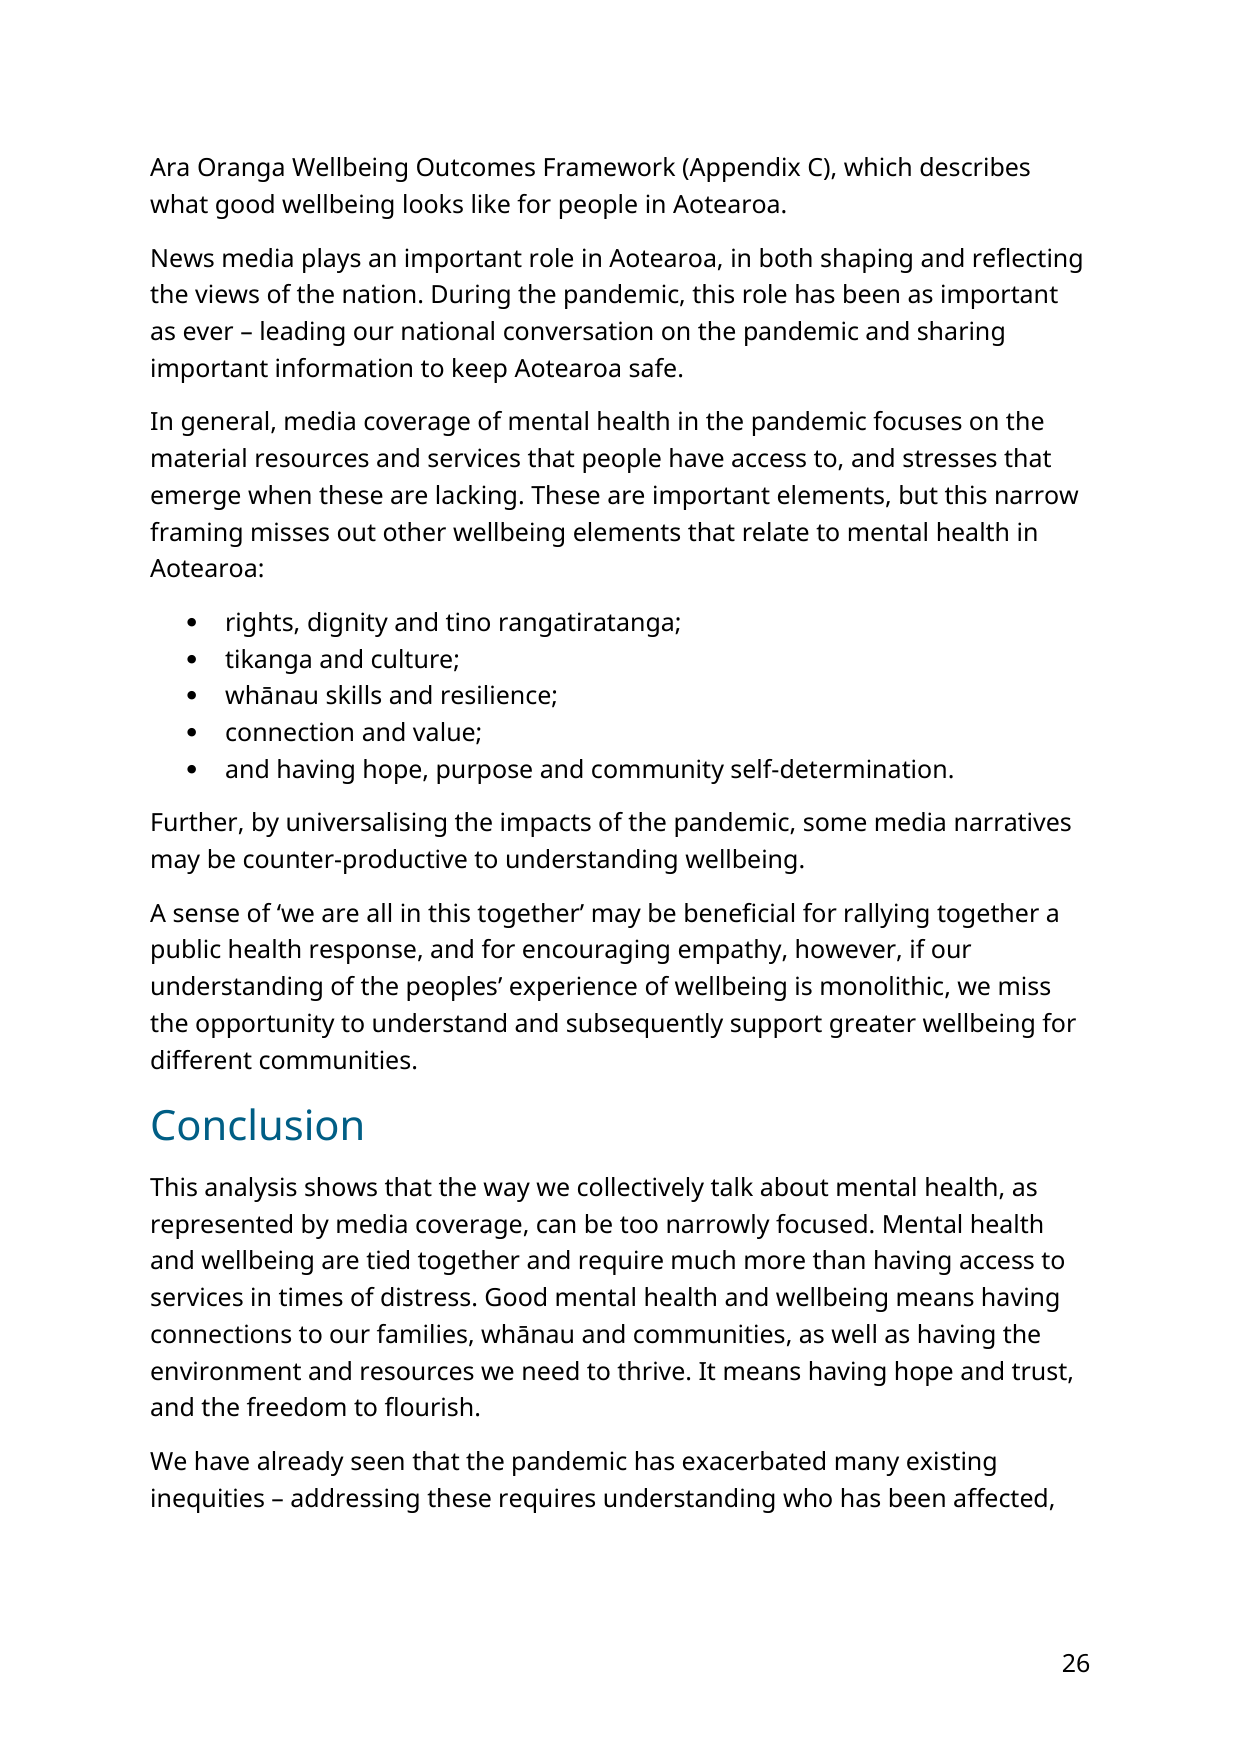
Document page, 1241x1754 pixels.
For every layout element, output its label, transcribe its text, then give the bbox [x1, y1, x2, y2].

list tikanga and culture; [187, 641, 1090, 675]
text Further, by universalising the impacts of the pandemic, some media narratives may be counter-productive to understanding wellbeing. [150, 805, 1090, 876]
text This analysis shows that the way we collectively talk about mental health, as represented by media coverage, can be too narrowly focused. Mental health and wellbeing are tied together and require much more than having access to services in times of distress. Good mental health and wellbeing means having connections to our families, whānau and communities, as well as having the environment and resources we need to thrive. It means having hope and trust, and the freedom to flourish. [150, 1169, 1090, 1424]
text A sense of ‘we are all in this together’ may be beneficial for rallying together a public health response, and for encouraging empathy, however, if our understanding of the peoples’ experience of wellbeing is monolithic, we miss the opportunity to understand and subsequently support greater wellbeing for different communities. [150, 895, 1090, 1076]
text In general, media coverage of mental health in the pandemic focuses on the material resources and services that people have access to, and stresses that emerge when these are lacking. These are important elements, but this narrow framing misses out other wellbeing elements that relate to mental health in Aotearoa: [150, 404, 1090, 585]
text News media plays an important role in Aotearoa, in both shaping and reflecting the views of the nation. During the pandemic, this role has been as important as ever – leading our national conversation on the pandemic and sharing important information to keep Aotearoa safe. [150, 240, 1090, 384]
list and having hope, purpose and community self-determination. [187, 752, 1090, 786]
list connection and value; [187, 715, 1090, 749]
list whānau skills and resilience; [187, 678, 1090, 712]
subtitle Conclusion [150, 1096, 1090, 1152]
list rights, dignity and tino rangatiratanga; [187, 604, 1090, 638]
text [150, 150, 1090, 221]
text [150, 1443, 1090, 1514]
